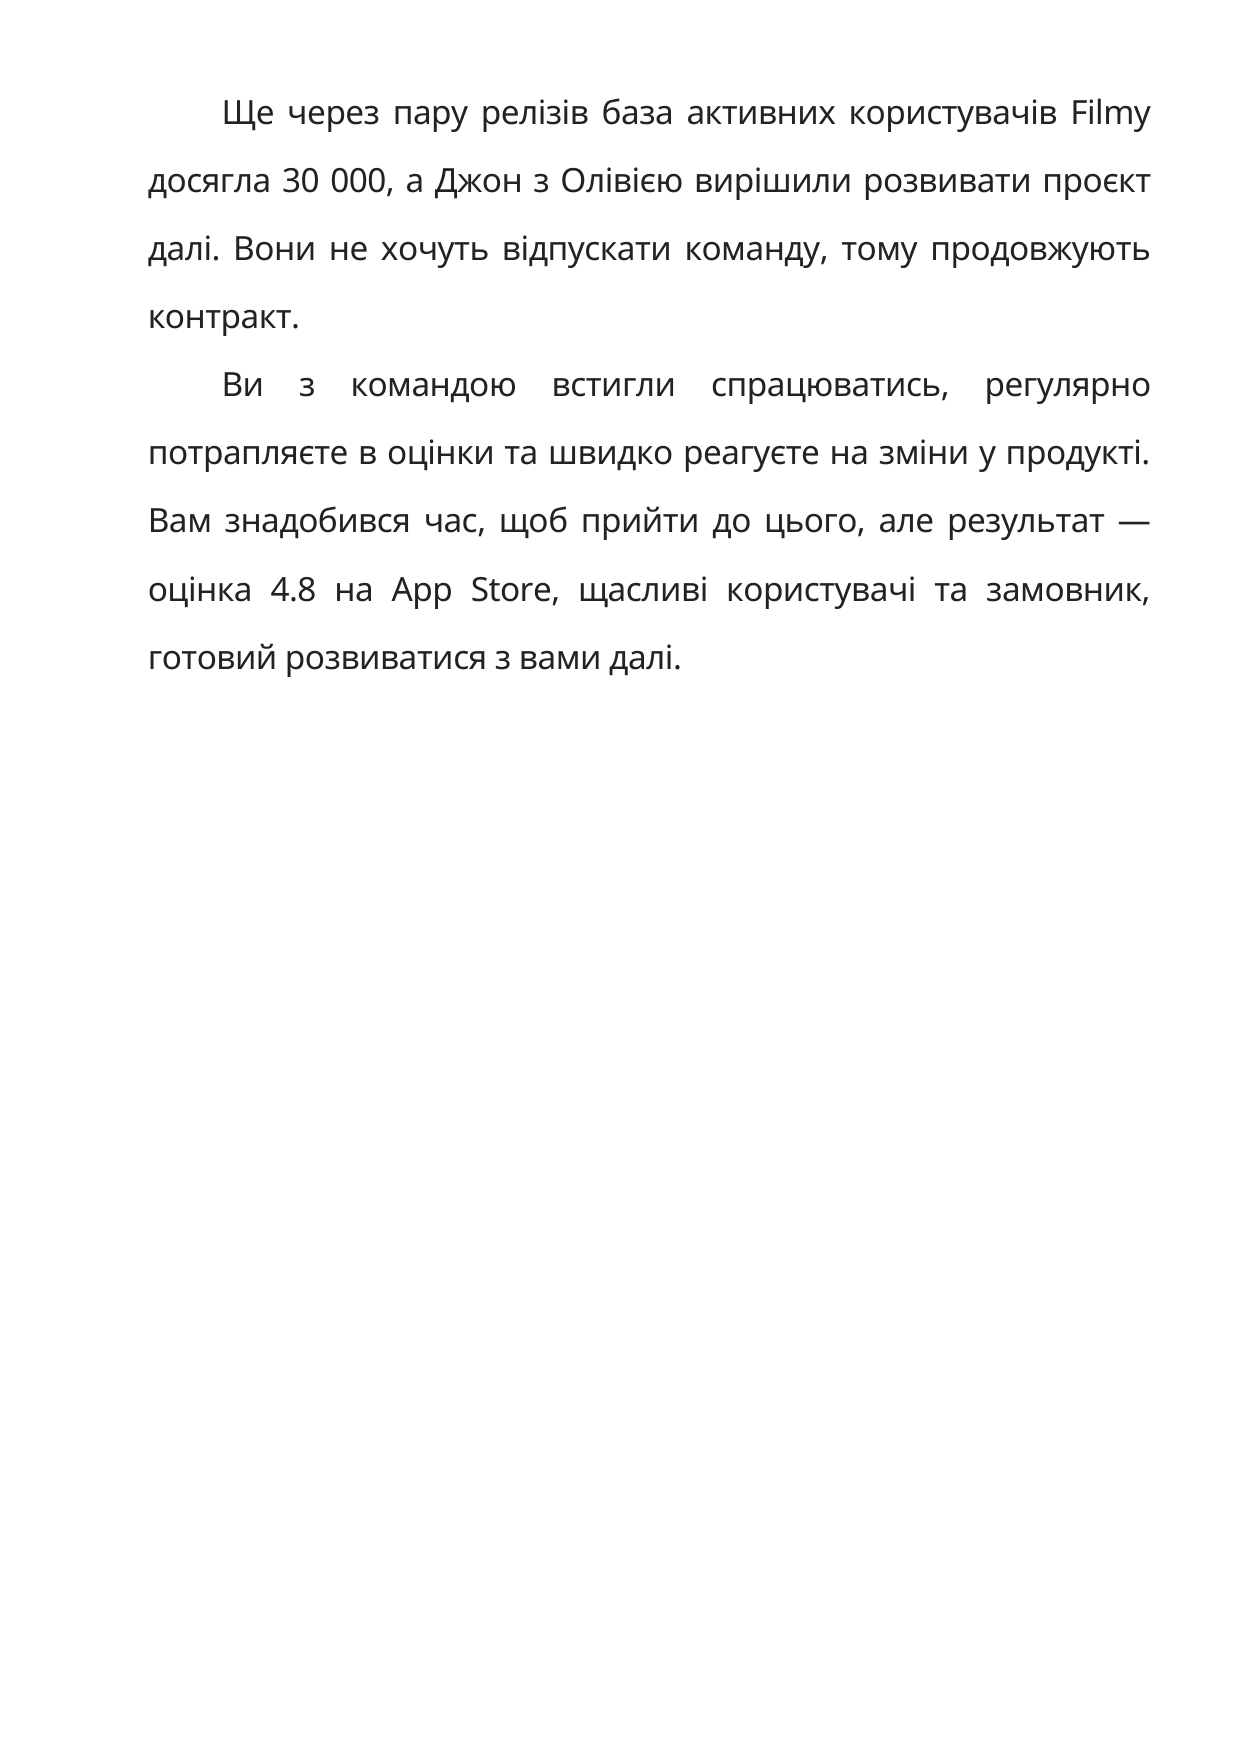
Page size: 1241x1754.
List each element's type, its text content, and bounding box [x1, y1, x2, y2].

text Ще через пару релізів база активних користувачів Filmy досягла 30 000, а Джон з Олівією вирішили розвивати проєкт далі. Вони не хочуть відпускати команду, тому продовжують контракт. [148, 88, 1152, 338]
text Ви з командою встигли спрацюватись, регулярно потрапляєте в оцінки та швидко реагуєте на зміни у продукті. Вам знадобився час, щоб прийти до цього, але результат — оцінка 4.8 на App Store, щасливі користувачі та замовник, готовий розвиватися з вами далі. [148, 361, 1152, 679]
